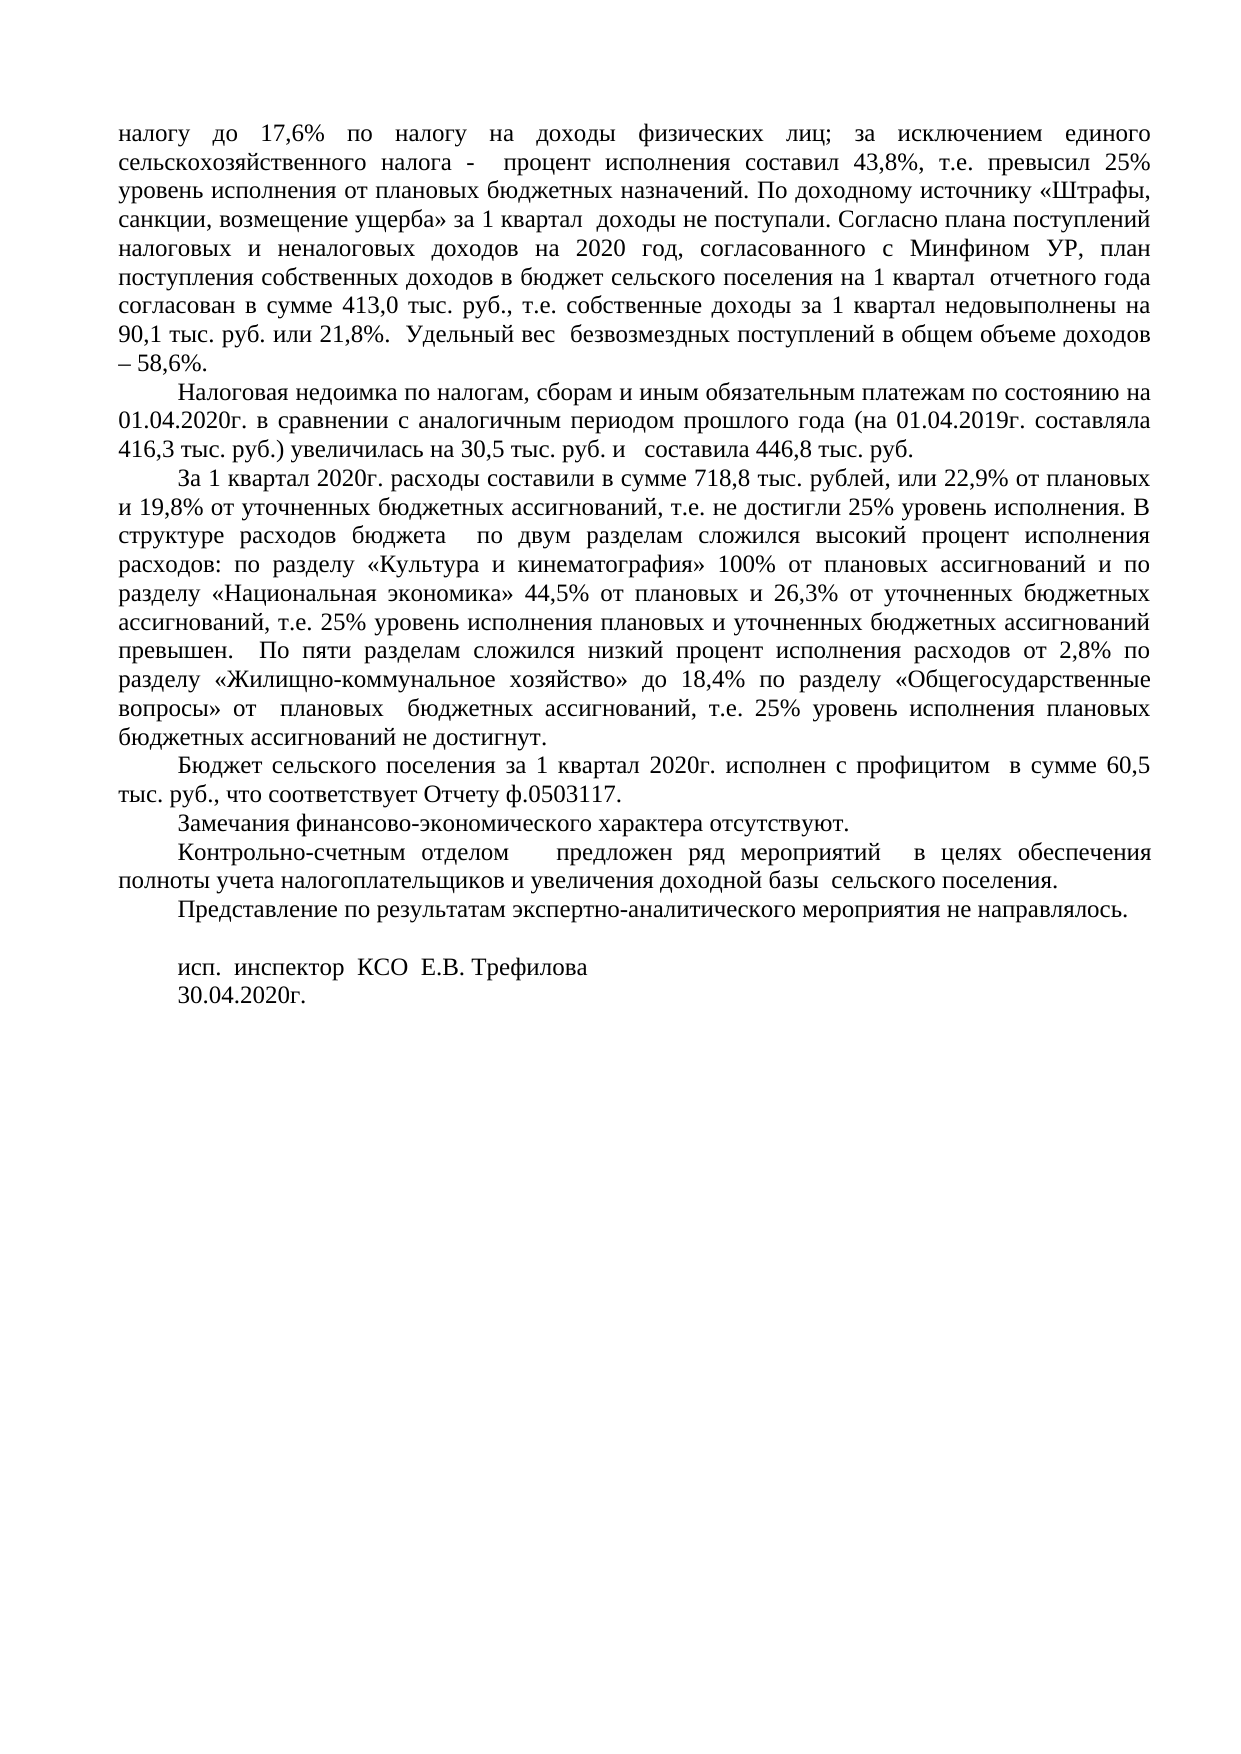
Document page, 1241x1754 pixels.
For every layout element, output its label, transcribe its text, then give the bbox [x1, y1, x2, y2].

text Замечания финансово-экономического характера отсутствуют. [118, 808, 1152, 837]
text исп. инспектор КСО Е.В. Трефилова [118, 952, 1152, 981]
text 30.04.2020г. [118, 981, 1152, 1009]
text Контрольно-счетным отделом предложен ряд мероприятий в целях обеспечения полноты учета налогоплательщиков и увеличения доходной базы сельского поселения. [118, 837, 1152, 894]
text Налоговая недоимка по налогам, сборам и иным обязательным платежам по состоянию на 01.04.2020г. в сравнении с аналогичным периодом прошлого года (на 01.04.2019г. составляла 416,3 тыс. руб.) увеличилась на 30,5 тыс. руб. и составила 446,8 тыс. руб. [118, 377, 1152, 463]
text Представление по результатам экспертно-аналитического мероприятия не направлялось. [118, 894, 1152, 923]
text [118, 118, 1152, 377]
text За 1 квартал 2020г. расходы составили в сумме 718,8 тыс. рублей, или 22,9% от плановых и 19,8% от уточненных бюджетных ассигнований, т.е. не достигли 25% уровень исполнения. В структуре расходов бюджета по двум разделам сложился высокий процент исполнения расходов: по разделу «Культура и кинематография» 100% от плановых ассигнований и по разделу «Национальная экономика» 44,5% от плановых и 26,3% от уточненных бюджетных ассигнований, т.е. 25% уровень исполнения плановых и уточненных бюджетных ассигнований превышен. По пяти разделам сложился низкий процент исполнения расходов от 2,8% по разделу «Жилищно-коммунальное хозяйство» до 18,4% по разделу «Общегосударственные вопросы» от плановых бюджетных ассигнований, т.е. 25% уровень исполнения плановых бюджетных ассигнований не достигнут. [118, 463, 1152, 751]
text Бюджет сельского поселения за 1 квартал 2020г. исполнен с профицитом в сумме 60,5 тыс. руб., что соответствует Отчету ф.0503117. [118, 751, 1152, 808]
